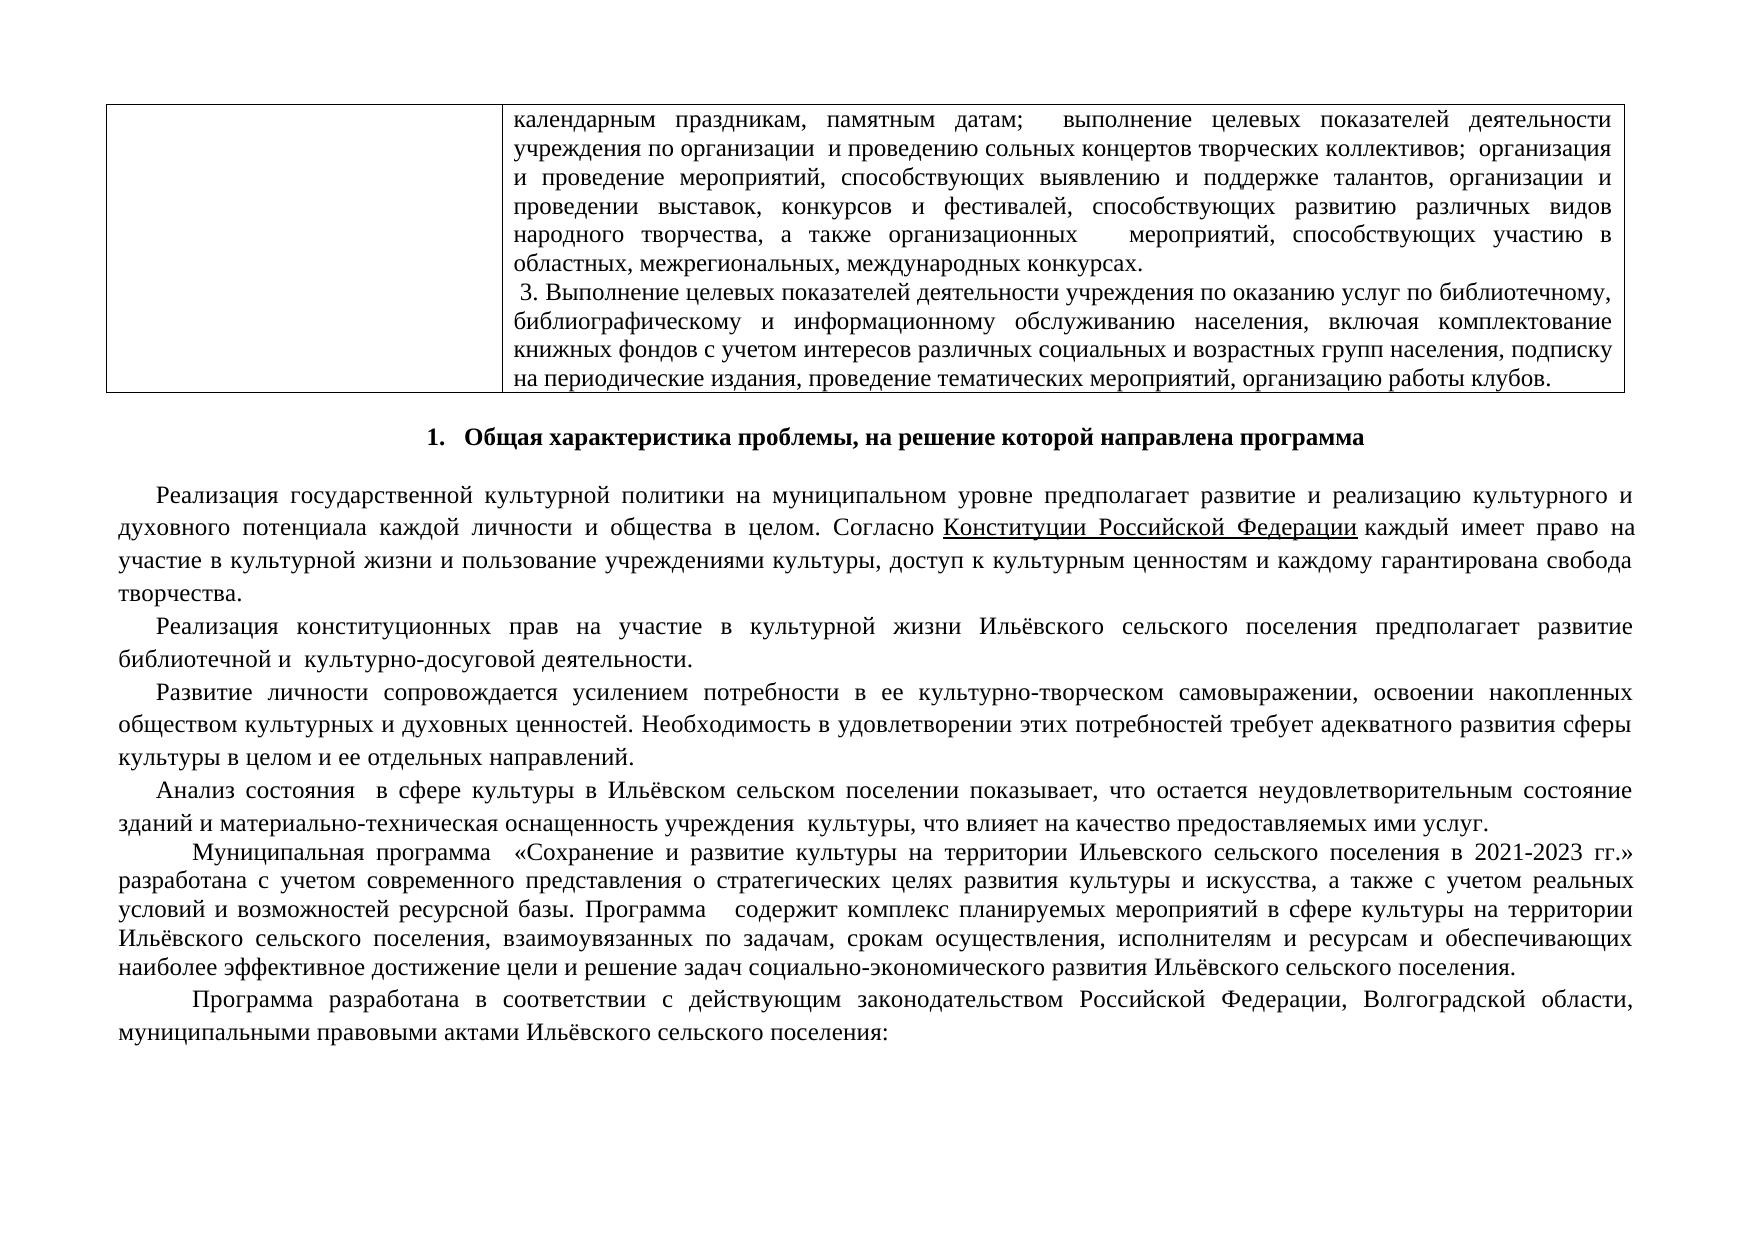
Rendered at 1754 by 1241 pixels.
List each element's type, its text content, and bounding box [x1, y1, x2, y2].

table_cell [503, 105, 1624, 392]
text Реализация конституционных прав на участие в культурной жизни Ильёвского сельского поселения предполагает развитие библиотечной и культурно-досуговой деятельности. [118, 607, 1636, 672]
text Анализ состояния в сфере культуры в Ильёвском сельском поселении показывает, что остается неудовлетворительным состояние зданий и материально-техническая оснащенность учреждения культуры, что влияет на качество предоставляемых ими услуг. [118, 771, 1636, 837]
text Реализация государственной культурной политики на муниципальном уровне предполагает развитие и реализацию культурного и духовного потенциала каждой личности и общества в целом. Согласно Конституции Российской Федерации каждый имеет право на участие в культурной жизни и пользование учреждениями культуры, доступ к культурным ценностям и каждому гарантирована свобода творчества. [118, 476, 1636, 607]
text Развитие личности сопровождается усилением потребности в ее культурно-творческом самовыражении, освоении накопленных обществом культурных и духовных ценностей. Необходимость в удовлетворении этих потребностей требует адекватного развития сферы культуры в целом и ее отдельных направлений. [118, 672, 1636, 771]
list Общая характеристика проблемы, на решение которой направлена программа [156, 422, 1636, 451]
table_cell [107, 105, 502, 392]
text Муниципальная программа «Сохранение и развитие культуры на территории Ильевского сельского поселения в 2021-2023 гг.» разработана с учетом современного представления о стратегических целях развития культуры и искусства, а также с учетом реальных условий и возможностей ресурсной базы. Программа содержит комплекс планируемых мероприятий в сфере культуры на территории Ильёвского сельского поселения, взаимоувязанных по задачам, срокам осуществления, исполнителям и ресурсам и обеспечивающих наиболее эффективное достижение цели и решение задач социально-экономического развития Ильёвского сельского поселения. [118, 837, 1636, 980]
text Программа разработана в соответствии с действующим законодательством Российской Федерации, Волгоградской области, муниципальными правовыми актами Ильёвского сельского поселения: [118, 980, 1636, 1046]
